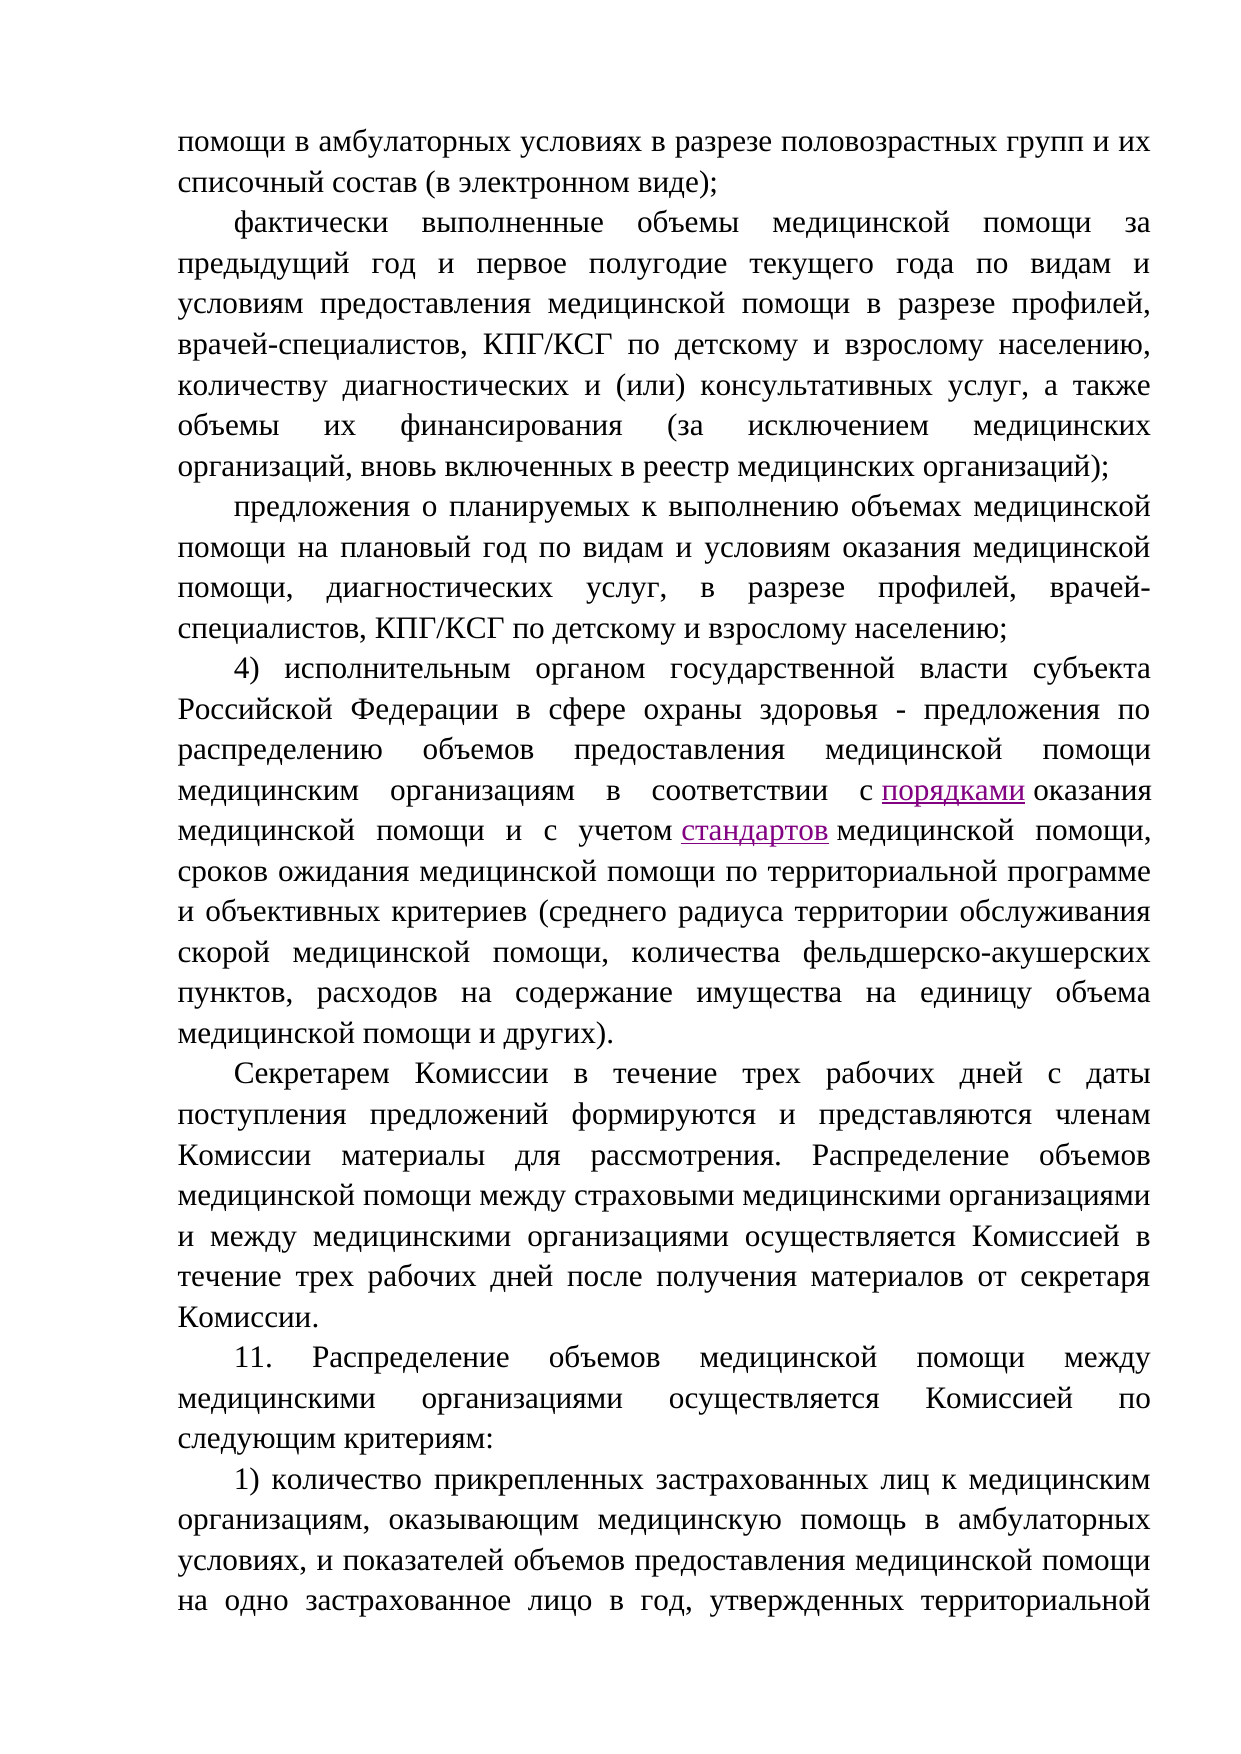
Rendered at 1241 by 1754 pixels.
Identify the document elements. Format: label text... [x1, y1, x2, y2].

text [177, 1455, 1152, 1617]
text 4) исполнительным органом государственной власти субъекта Российской Федерации в сфере охраны здоровья - предложения по распределению объемов предоставления медицинской помощи медицинским организациям в соответствии с порядками оказания медицинской помощи и с учетом стандартов медицинской помощи, сроков ожидания медицинской помощи по территориальной программе и объективных критериев (среднего радиуса территории обслуживания скорой медицинской помощи, количества фельдшерско-акушерских пунктов, расходов на содержание имущества на единицу объема медицинской помощи и других). [177, 645, 1152, 1050]
text 11. Распределение объемов медицинской помощи между медицинскими организациями осуществляется Комиссией по следующим критериям: [177, 1334, 1152, 1455]
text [177, 118, 1152, 199]
text предложения о планируемых к выполнению объемах медицинской помощи на плановый год по видам и условиям оказания медицинской помощи, диагностических услуг, в разрезе профилей, врачей-специалистов, КПГ/КСГ по детскому и взрослому населению; [177, 483, 1152, 645]
text Секретарем Комиссии в течение трех рабочих дней с даты поступления предложений формируются и представляются членам Комиссии материалы для рассмотрения. Распределение объемов медицинской помощи между страховыми медицинскими организациями и между медицинскими организациями осуществляется Комиссией в течение трех рабочих дней после получения материалов от секретаря Комиссии. [177, 1050, 1152, 1334]
text фактически выполненные объемы медицинской помощи за предыдущий год и первое полугодие текущего года по видам и условиям предоставления медицинской помощи в разрезе профилей, врачей-специалистов, КПГ/КСГ по детскому и взрослому населению, количеству диагностических и (или) консультативных услуг, а также объемы их финансирования (за исключением медицинских организаций, вновь включенных в реестр медицинских организаций); [177, 199, 1152, 483]
